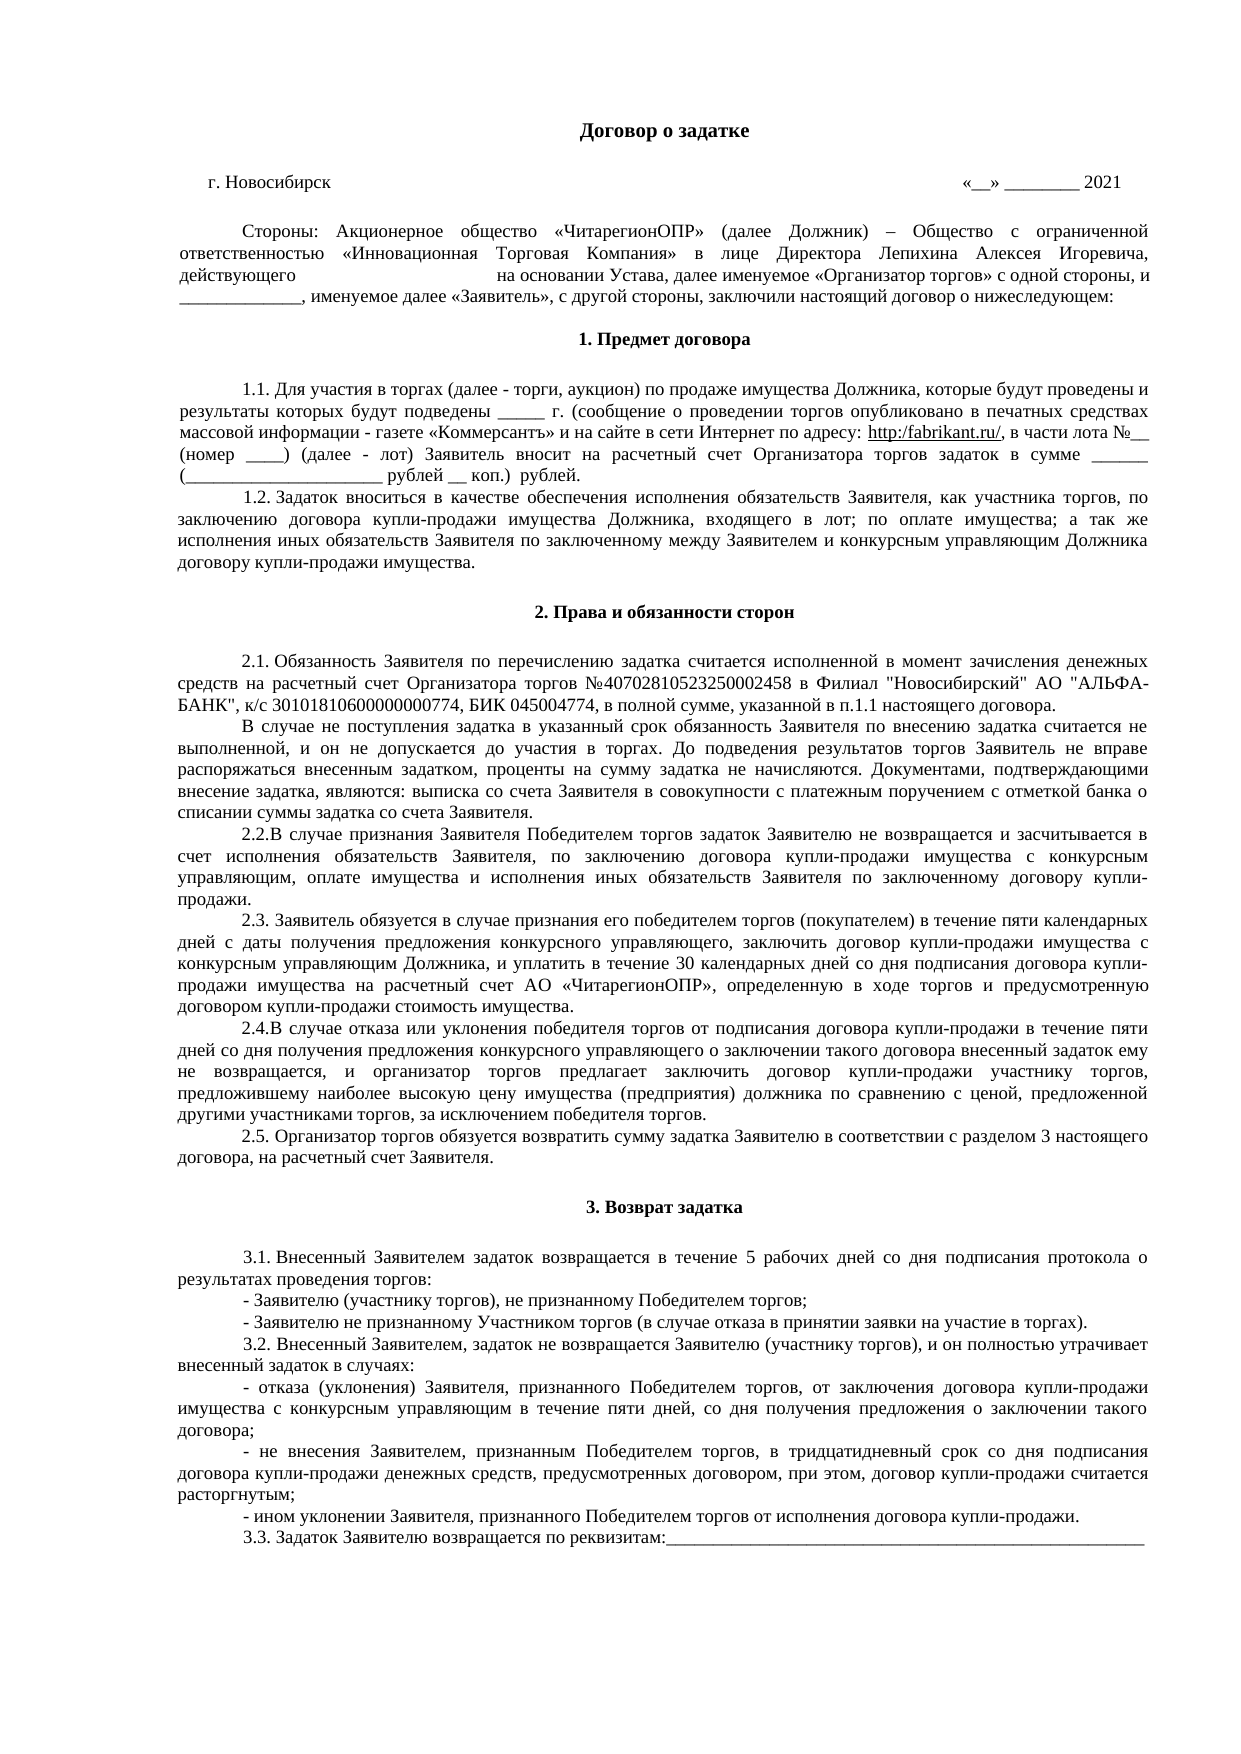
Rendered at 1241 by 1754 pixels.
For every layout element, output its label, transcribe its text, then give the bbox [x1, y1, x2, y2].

text 3.2. Внесенный Заявителем, задаток не возвращается Заявителю (участнику торгов), и он полностью утрачивает внесенный задаток в случаях: [177, 1332, 1149, 1376]
text 1.2. Задаток вноситься в качестве обеспечения исполнения обязательств Заявителя, как участника торгов, по заключению договора купли-продажи имущества Должника, входящего в лот; по оплате имущества; а так же исполнения иных обязательств Заявителя по заключенному между Заявителем и конкурсным управляющим Должника договору купли-продажи имущества. [177, 486, 1149, 572]
text Стороны: Акционерное общество «ЧитарегионОПР» (далее Должник) – Общество с ограниченной ответственностью «Инновационная Торговая Компания» в лице Директора Лепихина Алексея Игоревича, действующего на основании Устава, далее именуемое «Организатор торгов» с одной стороны, и _____________, именуемое далее «Заявитель», с другой стороны, заключили настоящий договор о нижеследующем: [179, 220, 1149, 307]
text 2.5. Организатор торгов обязуется возвратить сумму задатка Заявителю в соответствии с разделом 3 настоящего договора, на расчетный счет Заявителя. [177, 1125, 1149, 1168]
text 2. Права и обязанности сторон [177, 601, 1152, 622]
text - Заявителю (участнику торгов), не признанному Победителем торгов; [177, 1289, 1149, 1311]
text 3.3. Задаток Заявителю возвращается по реквизитам:___________________________________________________ [177, 1526, 1149, 1548]
text - не внесения Заявителем, признанным Победителем торгов, в тридцатидневный срок со дня подписания договора купли-продажи денежных средств, предусмотренных договором, при этом, договор купли-продажи считается расторгнутым; [177, 1440, 1149, 1505]
text 2.3. Заявитель обязуется в случае признания его победителем торгов (покупателем) в течение пяти календарных дней с даты получения предложения конкурсного управляющего, заключить договор купли-продажи имущества с конкурсным управляющим Должника, и уплатить в течение 30 календарных дней со дня подписания договора купли-продажи имущества на расчетный счет АО «ЧитарегионОПР», определенную в ходе торгов и предусмотренную договором купли-продажи стоимость имущества. [177, 909, 1149, 1017]
text 3. Возврат задатка [177, 1196, 1152, 1218]
text - отказа (уклонения) Заявителя, признанного Победителем торгов, от заключения договора купли-продажи имущества с конкурсным управляющим в течение пяти дней, со дня получения предложения о заключении такого договора; [177, 1376, 1149, 1440]
text 3.1. Внесенный Заявителем задаток возвращается в течение 5 рабочих дней со дня подписания протокола о результатах проведения торгов: [177, 1246, 1149, 1289]
text - ином уклонении Заявителя, признанного Победителем торгов от исполнения договора купли-продажи. [177, 1505, 1149, 1526]
text - Заявителю не признанному Участником торгов (в случае отказа в принятии заявки на участие в торгах). [177, 1311, 1149, 1332]
text 1. Предмет договора [177, 328, 1152, 350]
text Договор о задатке [177, 118, 1152, 142]
text 1.1. Для участия в торгах (далее - торги, аукцион) по продаже имущества Должника, которые будут проведены и результаты которых будут подведены _____ г. (сообщение о проведении торгов опубликовано в печатных средствах массовой информации - газете «Коммерсантъ» и на сайте в сети Интернет по адресу: http:/fabrikant.ru/, в части лота №__ (номер ____) (далее - лот) Заявитель вносит на расчетный счет Организатора торгов задаток в сумме ______ (_____________________ рублей __ коп.) рублей. [179, 378, 1149, 486]
text 2.1. Обязанность Заявителя по перечислению задатка считается исполненной в момент зачисления денежных средств на расчетный счет Организатора торгов №40702810523250002458 в Филиал "Новосибирский" АО "АЛЬФА-БАНК", к/с 30101810600000000774, БИК 045004774, в полной сумме, указанной в п.1.1 настоящего договора. [177, 650, 1149, 715]
text В случае не поступления задатка в указанный срок обязанность Заявителя по внесению задатка считается не выполненной, и он не допускается до участия в торгах. До подведения результатов торгов Заявитель не вправе распоряжаться внесенным задатком, проценты на сумму задатка не начисляются. Документами, подтверждающими внесение задатка, являются: выписка со счета Заявителя в совокупности с платежным поручением с отметкой банка о списании суммы задатка со счета Заявителя. [177, 715, 1149, 823]
text 2.4.В случае отказа или уклонения победителя торгов от подписания договора купли-продажи в течение пяти дней со дня получения предложения конкурсного управляющего о заключении такого договора внесенный задаток ему не возвращается, и организатор торгов предлагает заключить договор купли-продажи участнику торгов, предложившему наиболее высокую цену имущества (предприятия) должника по сравнению с ценой, предложенной другими участниками торгов, за исключением победителя торгов. [177, 1017, 1149, 1125]
text 2.2.В случае признания Заявителя Победителем торгов задаток Заявителю не возвращается и засчитывается в счет исполнения обязательств Заявителя, по заключению договора купли-продажи имущества с конкурсным управляющим, оплате имущества и исполнения иных обязательств Заявителя по заключенному договору купли-продажи. [177, 823, 1149, 909]
text г. Новосибирск «__» ________ 2021 [179, 171, 1152, 192]
